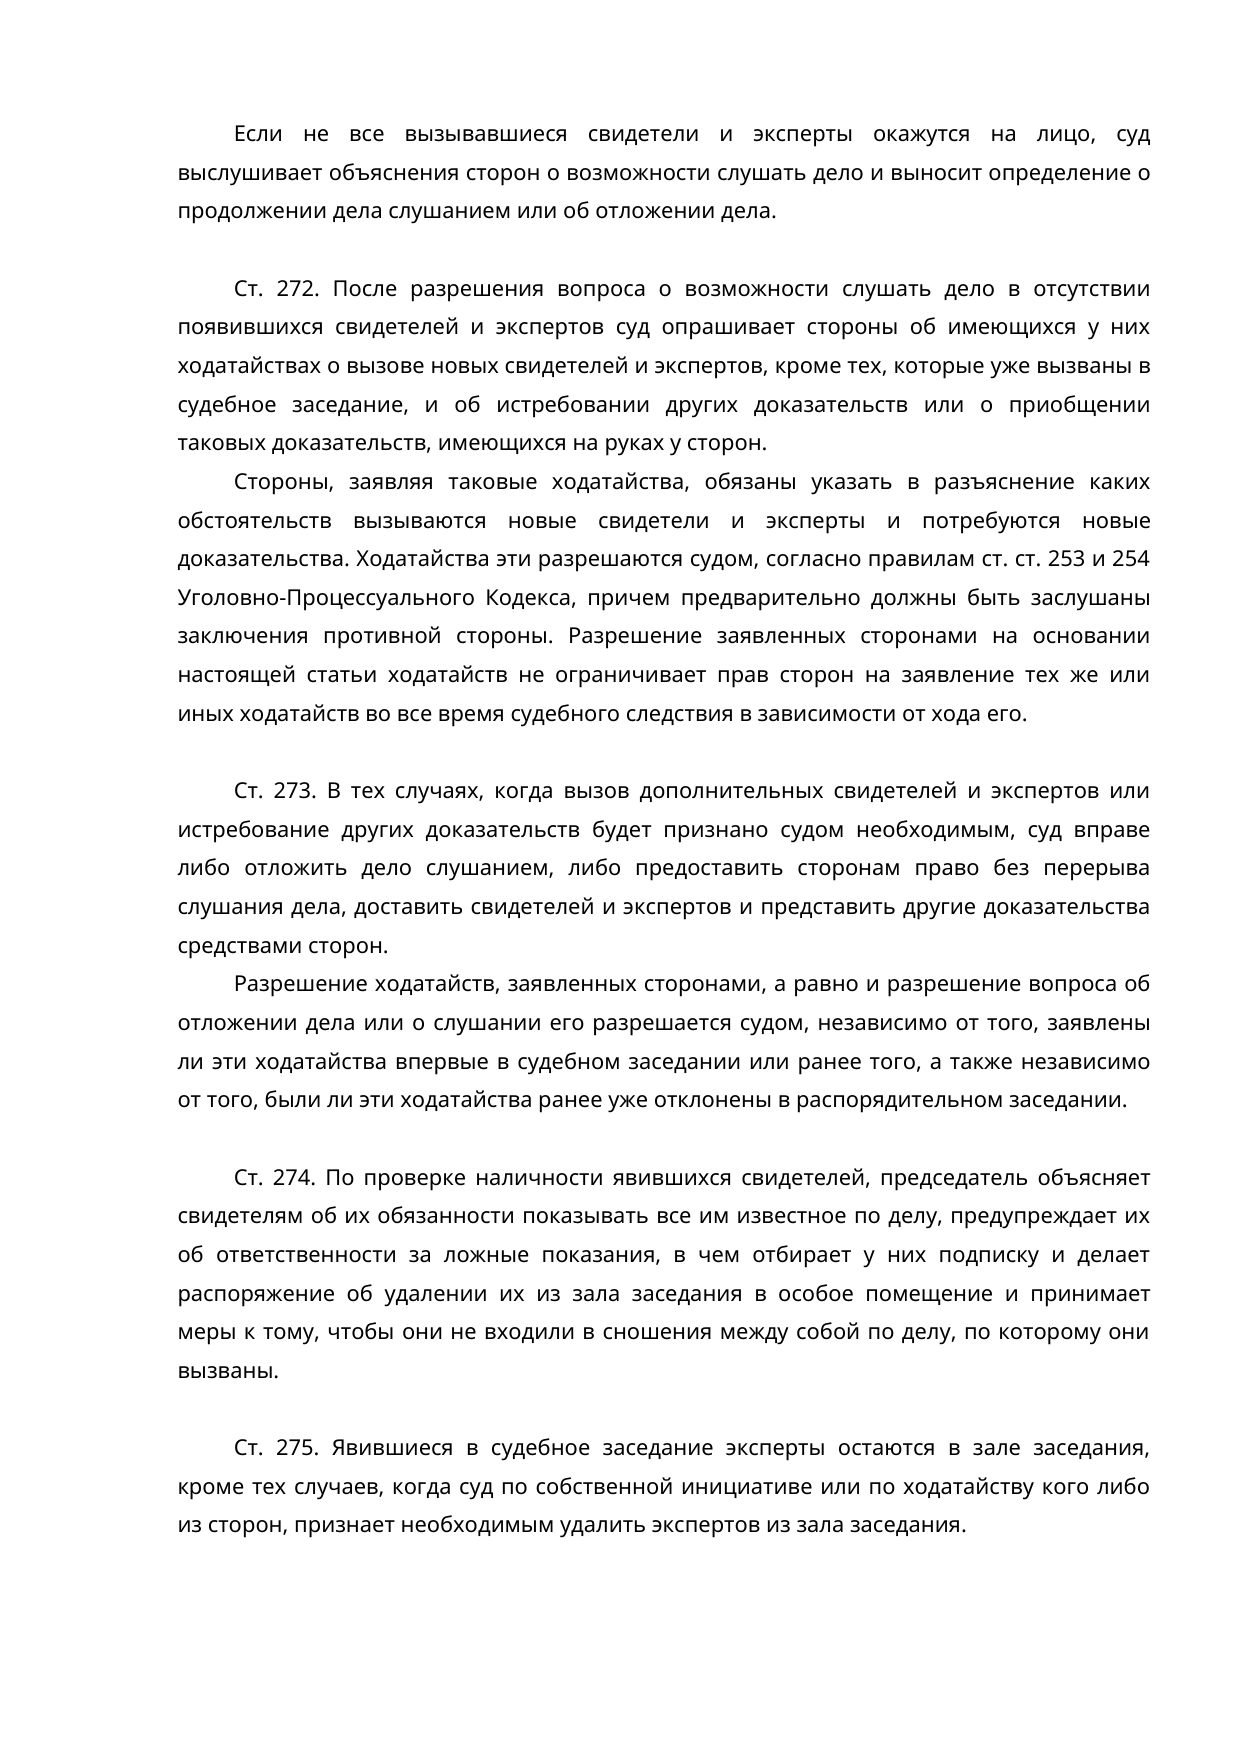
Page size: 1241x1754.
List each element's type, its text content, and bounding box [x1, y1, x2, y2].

text Разрешение ходатайств, заявленных сторонами, а равно и разрешение вопроса об отложении дела или о слушании его разрешается судом, независимо от того, заявлены ли эти ходатайства впервые в судебном заседании или ранее того, а также независимо от того, были ли эти ходатайства ранее уже отклонены в распорядительном заседании. [177, 968, 1152, 1114]
text Ст. 273. В тех случаях, когда вызов дополнительных свидетелей и экспертов или истребование других доказательств будет признано судом необходимым, суд вправе либо отложить дело слушанием, либо предоставить сторонам право без перерыва слушания дела, доставить свидетелей и экспертов и представить другие доказательства средствами сторон. [177, 775, 1152, 959]
text Ст. 274. По проверке наличности явившихся свидетелей, председатель объясняет свидетелям об их обязанности показывать все им известное по делу, предупреждает их об ответственности за ложные показания, в чем отбирает у них подписку и делает распоряжение об удалении их из зала заседания в особое помещение и принимает меры к тому, чтобы они не входили в сношения между собой по делу, по которому они вызваны. [177, 1162, 1152, 1384]
text Стороны, заявляя таковые ходатайства, обязаны указать в разъяснение каких обстоятельств вызываются новые свидетели и эксперты и потребуются новые доказательства. Ходатайства эти разрешаются судом, согласно правилам ст. ст. 253 и 254 Уголовно-Процессуального Кодекса, причем предварительно должны быть заслушаны заключения противной стороны. Разрешение заявленных сторонами на основании настоящей статьи ходатайств не ограничивает прав сторон на заявление тех же или иных ходатайств во все время судебного следствия в зависимости от хода его. [177, 466, 1152, 728]
text Ст. 275. Явившиеся в судебное заседание эксперты остаются в зале заседания, кроме тех случаев, когда суд по собственной инициативе или по ходатайству кого либо из сторон, признает необходимым удалить экспертов из зала заседания. [177, 1432, 1152, 1539]
text Если не все вызывавшиеся свидетели и эксперты окажутся на лицо, суд выслушивает объяснения сторон о возможности слушать дело и выносит определение о продолжении дела слушанием или об отложении дела. [177, 118, 1152, 225]
text Ст. 272. После разрешения вопроса о возможности слушать дело в отсутствии появившихся свидетелей и экспертов суд опрашивает стороны об имеющихся у них ходатайствах о вызове новых свидетелей и экспертов, кроме тех, которые уже вызваны в судебное заседание, и об истребовании других доказательств или о приобщении таковых доказательств, имеющихся на руках у сторон. [177, 273, 1152, 457]
